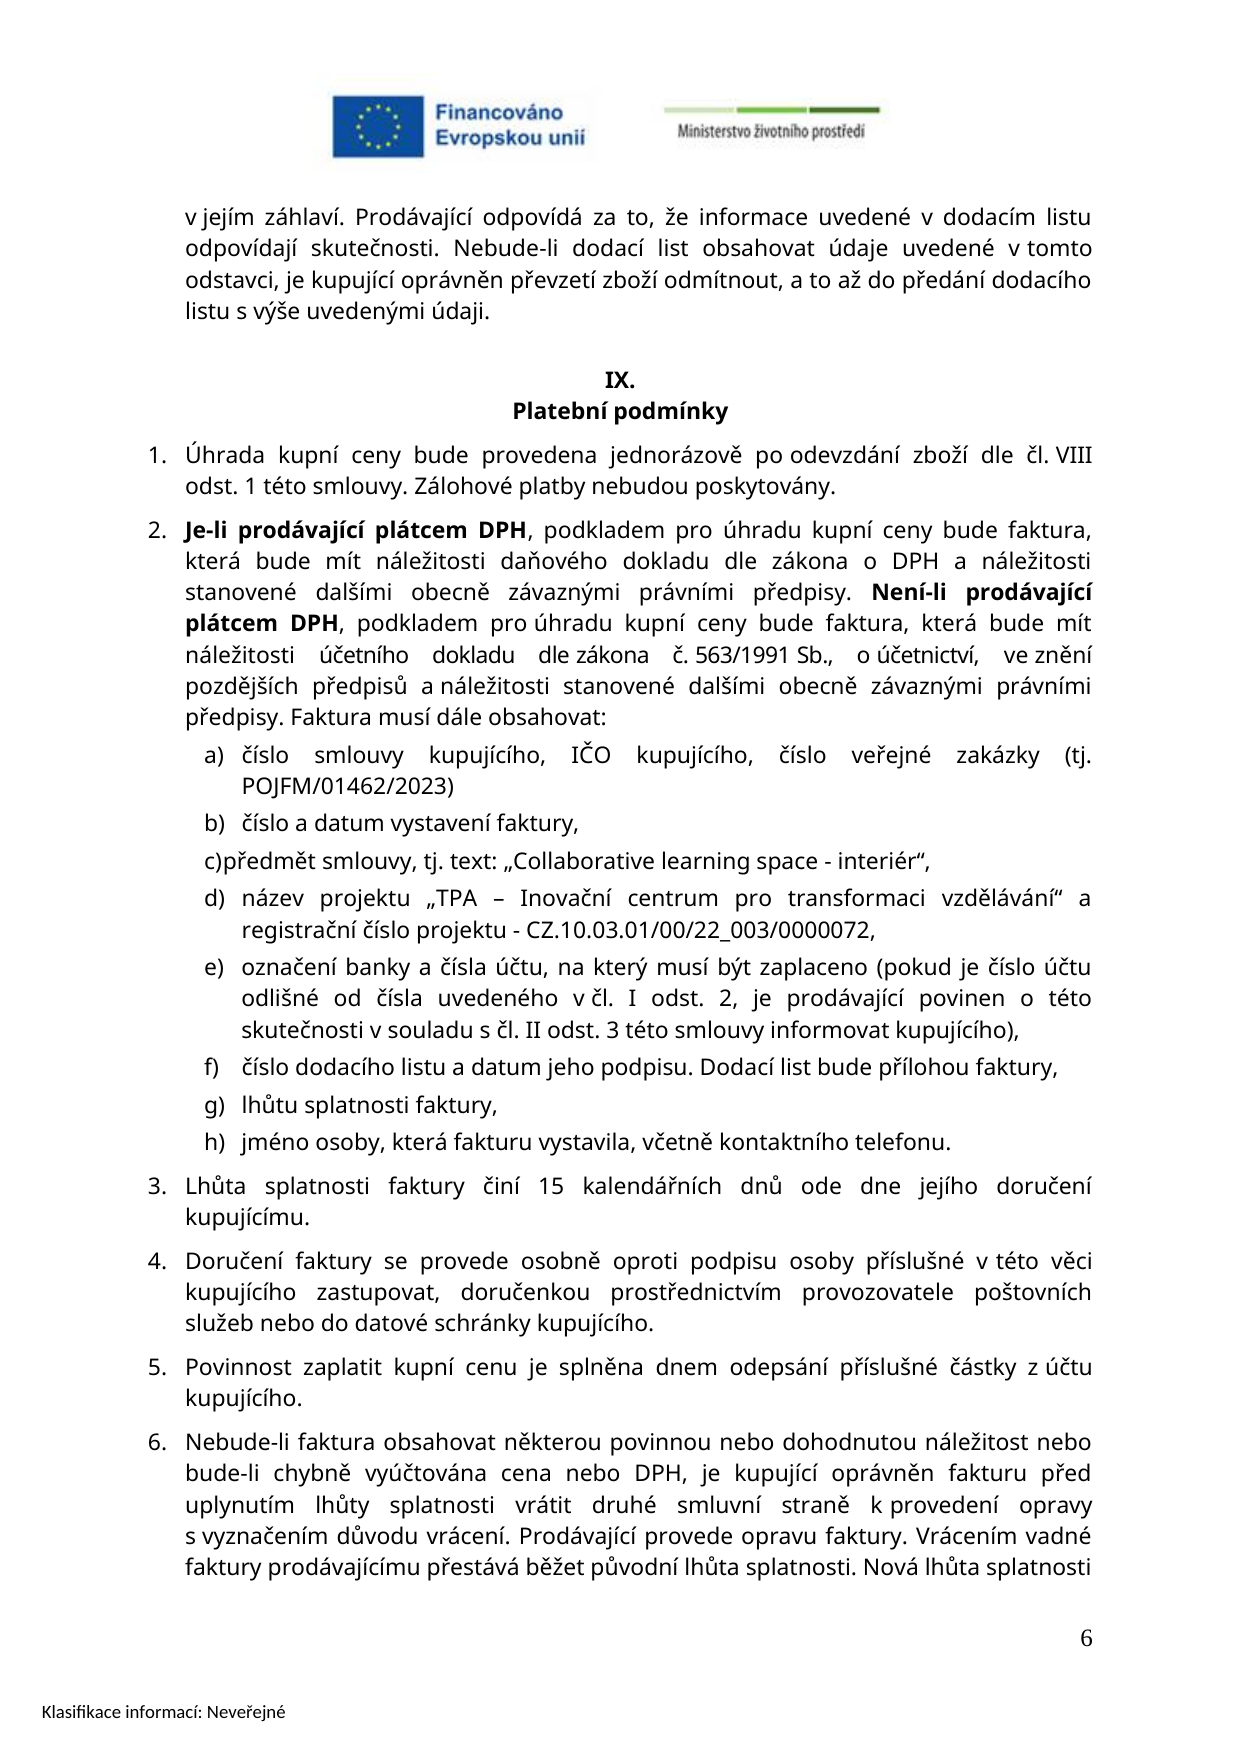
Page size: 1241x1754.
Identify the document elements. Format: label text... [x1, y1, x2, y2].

picture [264, 73, 976, 173]
list označení banky a čísla účtu, na který musí být zaplaceno (pokud je číslo účtu odlišné od čísla uvedeného v čl. I odst. 2, je prodávající povinen o této skutečnosti v souladu s čl. II odst. 3 této smlouvy informovat kupujícího), [204, 951, 1092, 1045]
list předmět smlouvy, tj. text: „Collaborative learning space - interiér“, [204, 845, 1092, 876]
list Povinnost zaplatit kupní cenu je splněna dnem odepsání příslušné částky z účtu kupujícího. [148, 1351, 1092, 1413]
list Úhrada kupní ceny bude provedena jednorázově po odevzdání zboží dle čl. VIII odst. 1 této smlouvy. Zálohové platby nebudou poskytovány. [148, 438, 1092, 501]
list Je-li prodávající plátcem DPH, podkladem pro úhradu kupní ceny bude faktura, která bude mít náležitosti daňového dokladu dle zákona o DPH a náležitosti stanovené dalšími obecně závaznými právními předpisy. Není-li prodávající plátcem DPH, podkladem pro úhradu kupní ceny bude faktura, která bude mít náležitosti účetního dokladu dle zákona č. 563/1991 Sb., o účetnictví, ve znění pozdějších předpisů a náležitosti stanovené dalšími obecně závaznými právními předpisy. Faktura musí dále obsahovat: [148, 513, 1092, 732]
list Doručení faktury se provede osobně oproti podpisu osoby příslušné v této věci kupujícího zastupovat, doručenkou prostřednictvím provozovatele poštovních služeb nebo do datové schránky kupujícího. [148, 1245, 1092, 1338]
list název projektu „TPA – Inovační centrum pro transformaci vzdělávání“ a registrační číslo projektu - CZ.10.03.01/00/22_003/0000072, [204, 882, 1092, 945]
list číslo smlouvy kupujícího, IČO kupujícího, číslo veřejné zakázky (tj. POJFM/01462/2023) [204, 738, 1092, 801]
list číslo dodacího listu a datum jeho podpisu. Dodací list bude přílohou faktu, [204, 1051, 1092, 1082]
text IX. Platební podmínky [148, 363, 1092, 426]
list lhůtu splatnosti faktu, [204, 1088, 1092, 1120]
list číslo a datum vystavení faktu, [204, 807, 1092, 838]
list Lhůta splatnosti faktury činí 15 kalendářních dnů ode dne jejího doručení kupujícímu. [148, 1170, 1092, 1232]
list jméno osoby, která fakturu vystavila, včetně kontaktního telefonu. [204, 1126, 1092, 1157]
